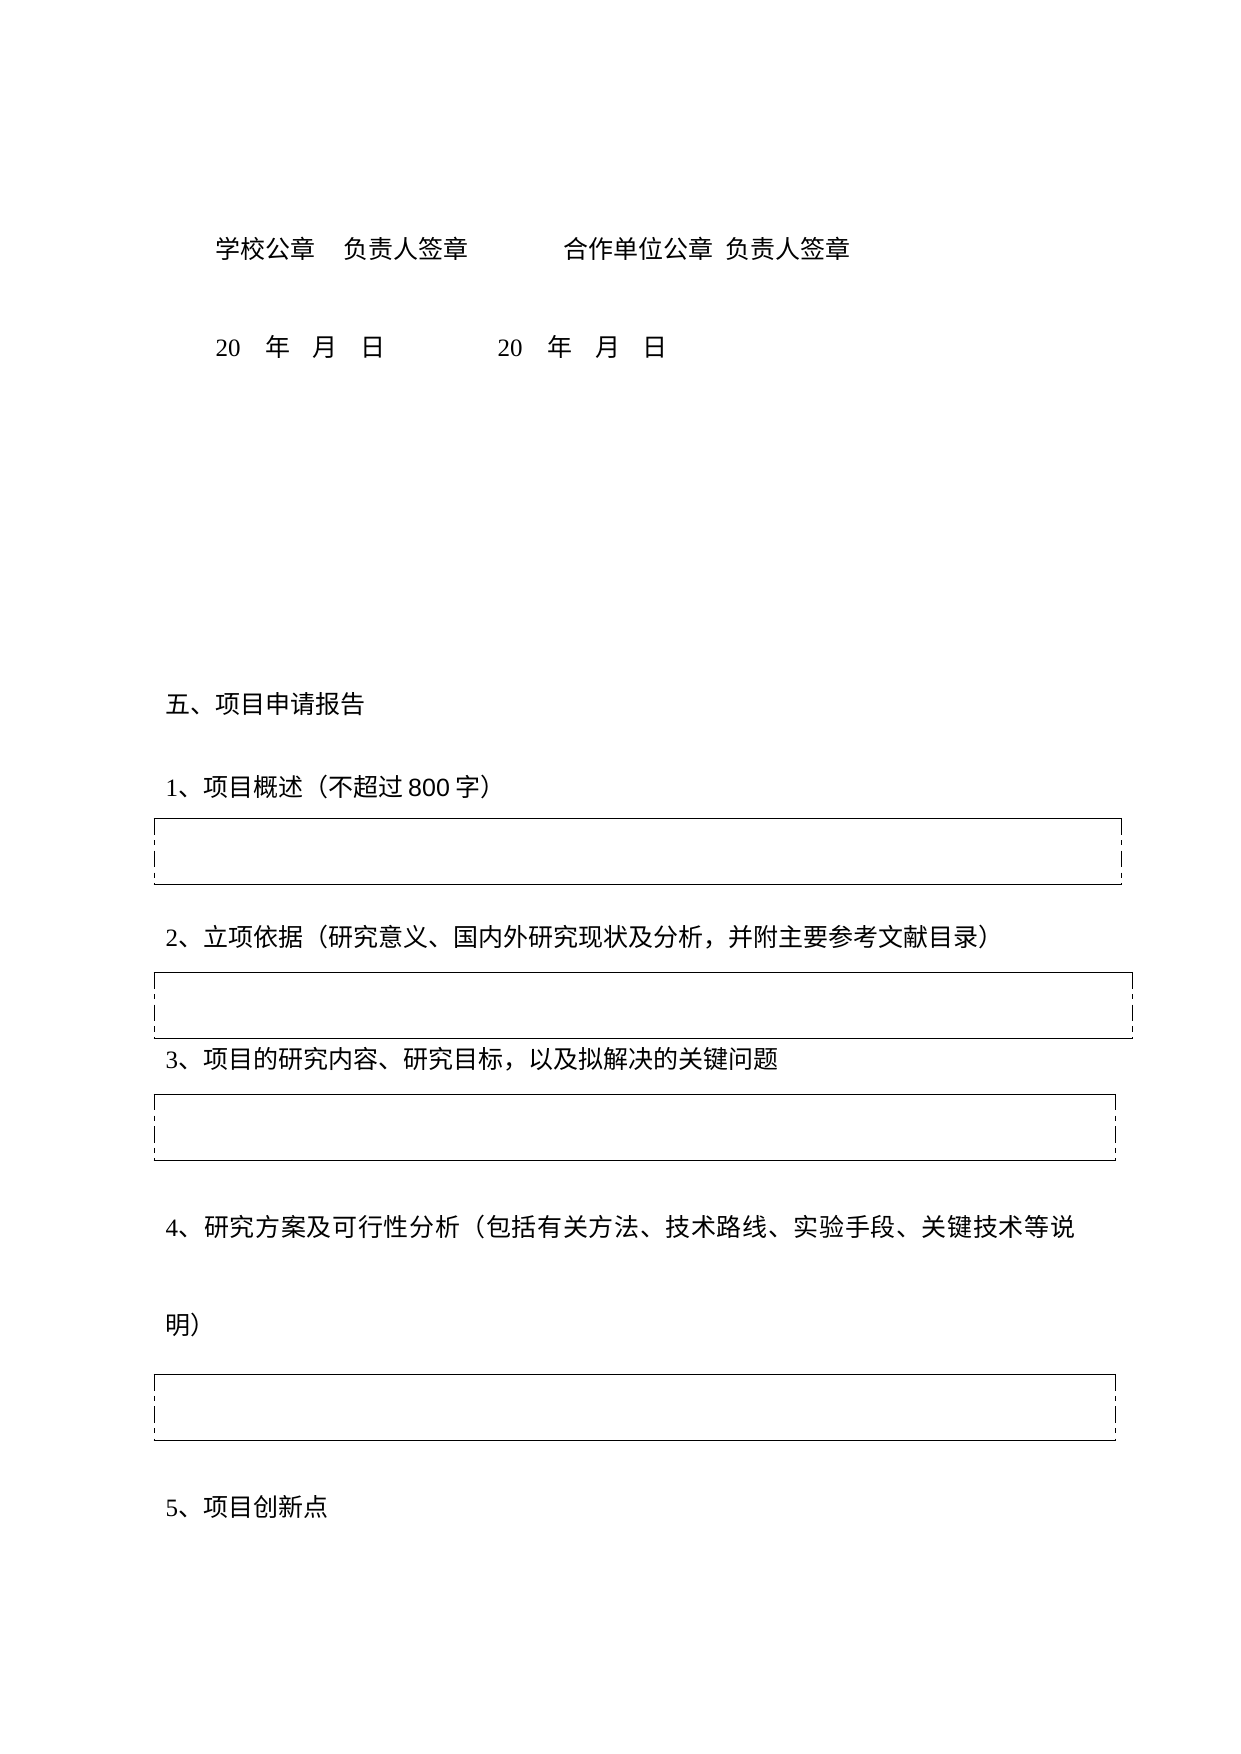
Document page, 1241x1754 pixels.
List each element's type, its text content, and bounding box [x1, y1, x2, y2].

text 20 年 月 日 20 年 月 日 [165, 313, 1075, 378]
table_header [154, 973, 1132, 1038]
text 3、项目的研究内容、研究目标，以及拟解决的关键问题 [165, 1039, 1075, 1076]
table_header [154, 819, 1122, 884]
table_header [154, 1095, 1115, 1160]
text 1、项目概述（不超过800字） [165, 753, 1075, 818]
text 五、项目申请报告 [165, 670, 1075, 735]
text 4、研究方案及可行性分析（包括有关方法、技术路线、实验手段、关键技术等说明） [165, 1193, 1075, 1356]
table_header [154, 1375, 1115, 1440]
text 学校公章 负责人签章 合作单位公章 负责人签章 [165, 215, 1075, 280]
text 2、立项依据（研究意义、国内外研究现状及分析，并附主要参考文献目录） [165, 918, 1185, 954]
text 5、项目创新点 [165, 1473, 1075, 1538]
